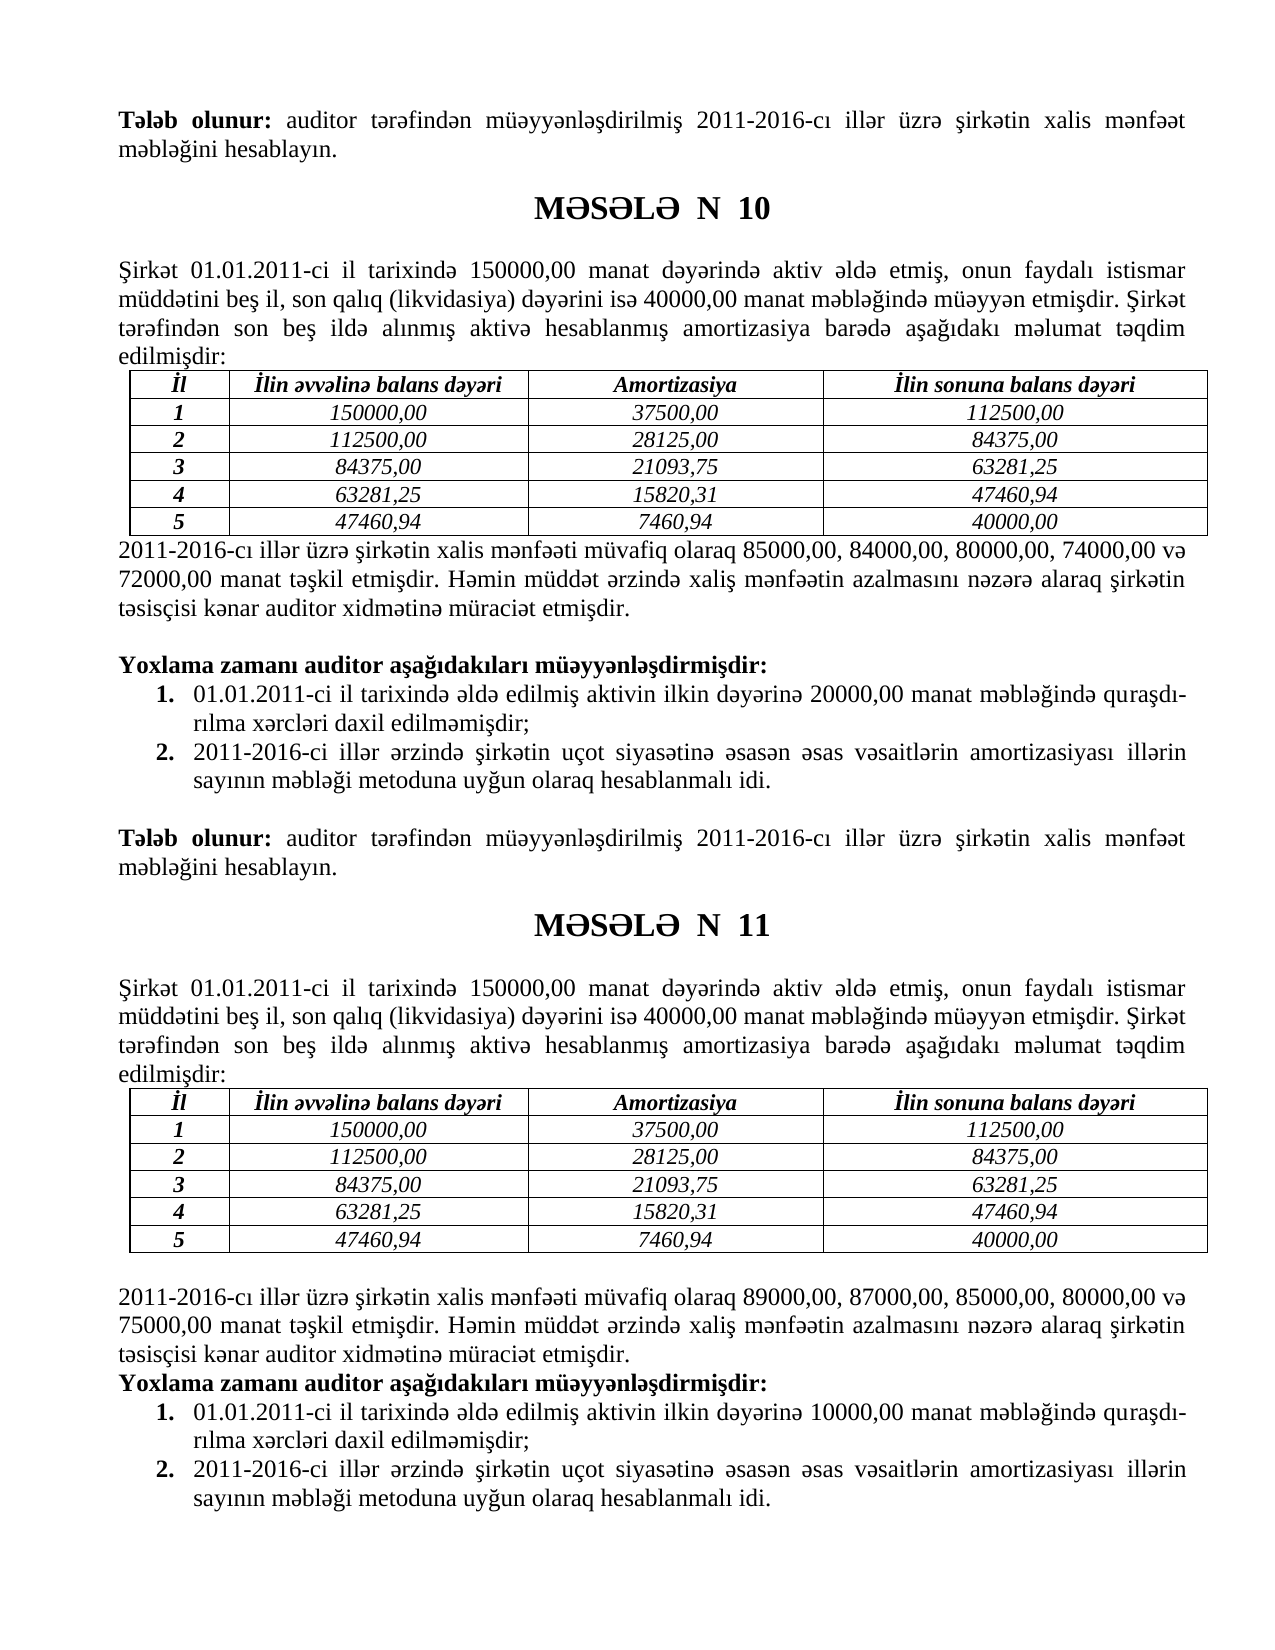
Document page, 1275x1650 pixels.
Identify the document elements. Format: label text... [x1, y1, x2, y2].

table_cell 112500,00 [230, 426, 528, 452]
table_cell 15820,31 [529, 481, 823, 507]
table_cell 28125,00 [529, 426, 823, 452]
table_cell 1 [131, 399, 229, 425]
table_header Amortizasiya [529, 1089, 823, 1115]
table_cell 112500,00 [230, 1144, 528, 1170]
text 2011-2016-cı illər üzrə şirkətin xalis mənfəəti müvafiq olaraq 85000,00, 84000,00, 80000,00, 74000,00 və 72000,00 manat təşkil etmişdir. Həmin müddət ərzində xaliş mənfəətin azalmasını nəzərə alaraq şirkətin təsisçisi kənar auditor xidmətinə müraciət etmişdir. [118, 536, 1186, 622]
table_cell 84375,00 [230, 1171, 528, 1197]
table_cell 3 [131, 1171, 229, 1197]
table_cell 47460,94 [824, 1198, 1207, 1224]
text Şirkət 01.01.2011-ci il tarixində 150000,00 manat dəyərində aktiv əldə etmiş, onun faydalı istismar müddətini beş il, son qalıq (likvidasiya) dəyərini isə 40000,00 manat məbləğində müəyyən etmişdir. Şirkət tərəfindən son beş ildə alınmış aktivə hesablanmış amortizasiya barədə aşağıdakı məlumat təqdim edilmişdir: [118, 255, 1186, 370]
text Tələb olunur: auditor tərəfindən müəyyənləşdirilmiş 2011-2016-cı illər üzrə şirkətin xalis mənfəət məbləğini hesablayın. [118, 823, 1186, 881]
table_cell 37500,00 [529, 399, 823, 425]
table_cell 28125,00 [529, 1144, 823, 1170]
table_header İlin sonuna balans dəyəri [824, 1089, 1207, 1115]
table_cell 21093,75 [529, 1171, 823, 1197]
table_header İlin əvvəlinə balans dəyəri [230, 1089, 528, 1115]
text Yoxlama zamanı auditor aşağıdakıları müəyyənləşdirmişdir: [118, 651, 1186, 679]
table_cell 47460,94 [824, 481, 1207, 507]
table_cell 150000,00 [230, 399, 528, 425]
text MƏSƏLƏ N 10 [118, 188, 1186, 226]
table_cell 2 [131, 426, 229, 452]
table_cell 4 [131, 1198, 229, 1224]
table_cell 5 [131, 508, 229, 534]
table_cell 2 [131, 1144, 229, 1170]
table_cell 150000,00 [230, 1116, 528, 1142]
table_cell 21093,75 [529, 453, 823, 480]
table_header İl [131, 1089, 229, 1115]
table_cell 112500,00 [824, 1116, 1207, 1142]
table_cell 84375,00 [824, 426, 1207, 452]
list 01.01.2011-ci il tarixində əldə edilmiş aktivin ilkin dəyərinə 20000,00 manat məbləğində quraşdırılma xərcləri daxil edilməmişdir; [156, 679, 1186, 737]
table_cell 84375,00 [824, 1144, 1207, 1170]
table_header İl [131, 371, 229, 397]
table_cell 37500,00 [529, 1116, 823, 1142]
table_cell 15820,31 [529, 1198, 823, 1224]
list 2011-2016-ci illər ərzində şirkətin uçot siyasətinə əsasən əsas vəsaitlərin amortizasiyası illərin sayının məbləği metoduna uyğun olaraq hesablanmalı idi. [156, 1454, 1186, 1512]
list 2011-2016-ci illər ərzində şirkətin uçot siyasətinə əsasən əsas vəsaitlərin amortizasiyası illərin sayının məbləği metoduna uyğun olaraq hesablanmalı idi. [156, 737, 1186, 794]
table_cell 84375,00 [230, 453, 528, 480]
table_header İlin əvvəlinə balans dəyəri [230, 371, 528, 397]
table_cell 3 [131, 453, 229, 480]
table_cell 7460,94 [529, 508, 823, 534]
table_cell 112500,00 [824, 399, 1207, 425]
table_cell 63281,25 [230, 481, 528, 507]
table_cell 63281,25 [824, 1171, 1207, 1197]
table_header Amortizasiya [529, 371, 823, 397]
list 01.01.2011-ci il tarixində əldə edilmiş aktivin ilkin dəyərinə 10000,00 manat məbləğində quraşdırılma xərcləri daxil edilməmişdir; [156, 1397, 1186, 1454]
table_cell 1 [131, 1116, 229, 1142]
text Şirkət 01.01.2011-ci il tarixində 150000,00 manat dəyərində aktiv əldə etmiş, onun faydalı istismar müddətini beş il, son qalıq (likvidasiya) dəyərini isə 40000,00 manat məbləğində müəyyən etmişdir. Şirkət tərəfindən son beş ildə alınmış aktivə hesablanmış amortizasiya barədə aşağıdakı məlumat təqdim edilmişdir: [118, 973, 1186, 1088]
table_cell 4 [131, 481, 229, 507]
text 2011-2016-cı illər üzrə şirkətin xalis mənfəəti müvafiq olaraq 89000,00, 87000,00, 85000,00, 80000,00 və 75000,00 manat təşkil etmişdir. Həmin müddət ərzində xaliş mənfəətin azalmasını nəzərə alaraq şirkətin təsisçisi kənar auditor xidmətinə müraciət etmişdir. [118, 1282, 1186, 1368]
table_cell 7460,94 [529, 1226, 823, 1252]
table_header İlin sonuna balans dəyəri [824, 371, 1207, 397]
table_cell 5 [131, 1226, 229, 1252]
table_cell 47460,94 [230, 508, 528, 534]
table_cell 63281,25 [824, 453, 1207, 480]
table_cell 40000,00 [824, 1226, 1207, 1252]
text Yoxlama zamanı auditor aşağıdakıları müəyyənləşdirmişdir: [118, 1368, 1186, 1397]
text Tələb olunur: auditor tərəfindən müəyyənləşdirilmiş 2011-2016-cı illər üzrə şirkətin xalis mənfəət məbləğini hesablayın. [118, 106, 1186, 163]
table_cell 40000,00 [824, 508, 1207, 534]
table_cell 63281,25 [230, 1198, 528, 1224]
text MƏSƏLƏ N 11 [118, 906, 1186, 944]
table_cell 47460,94 [230, 1226, 528, 1252]
